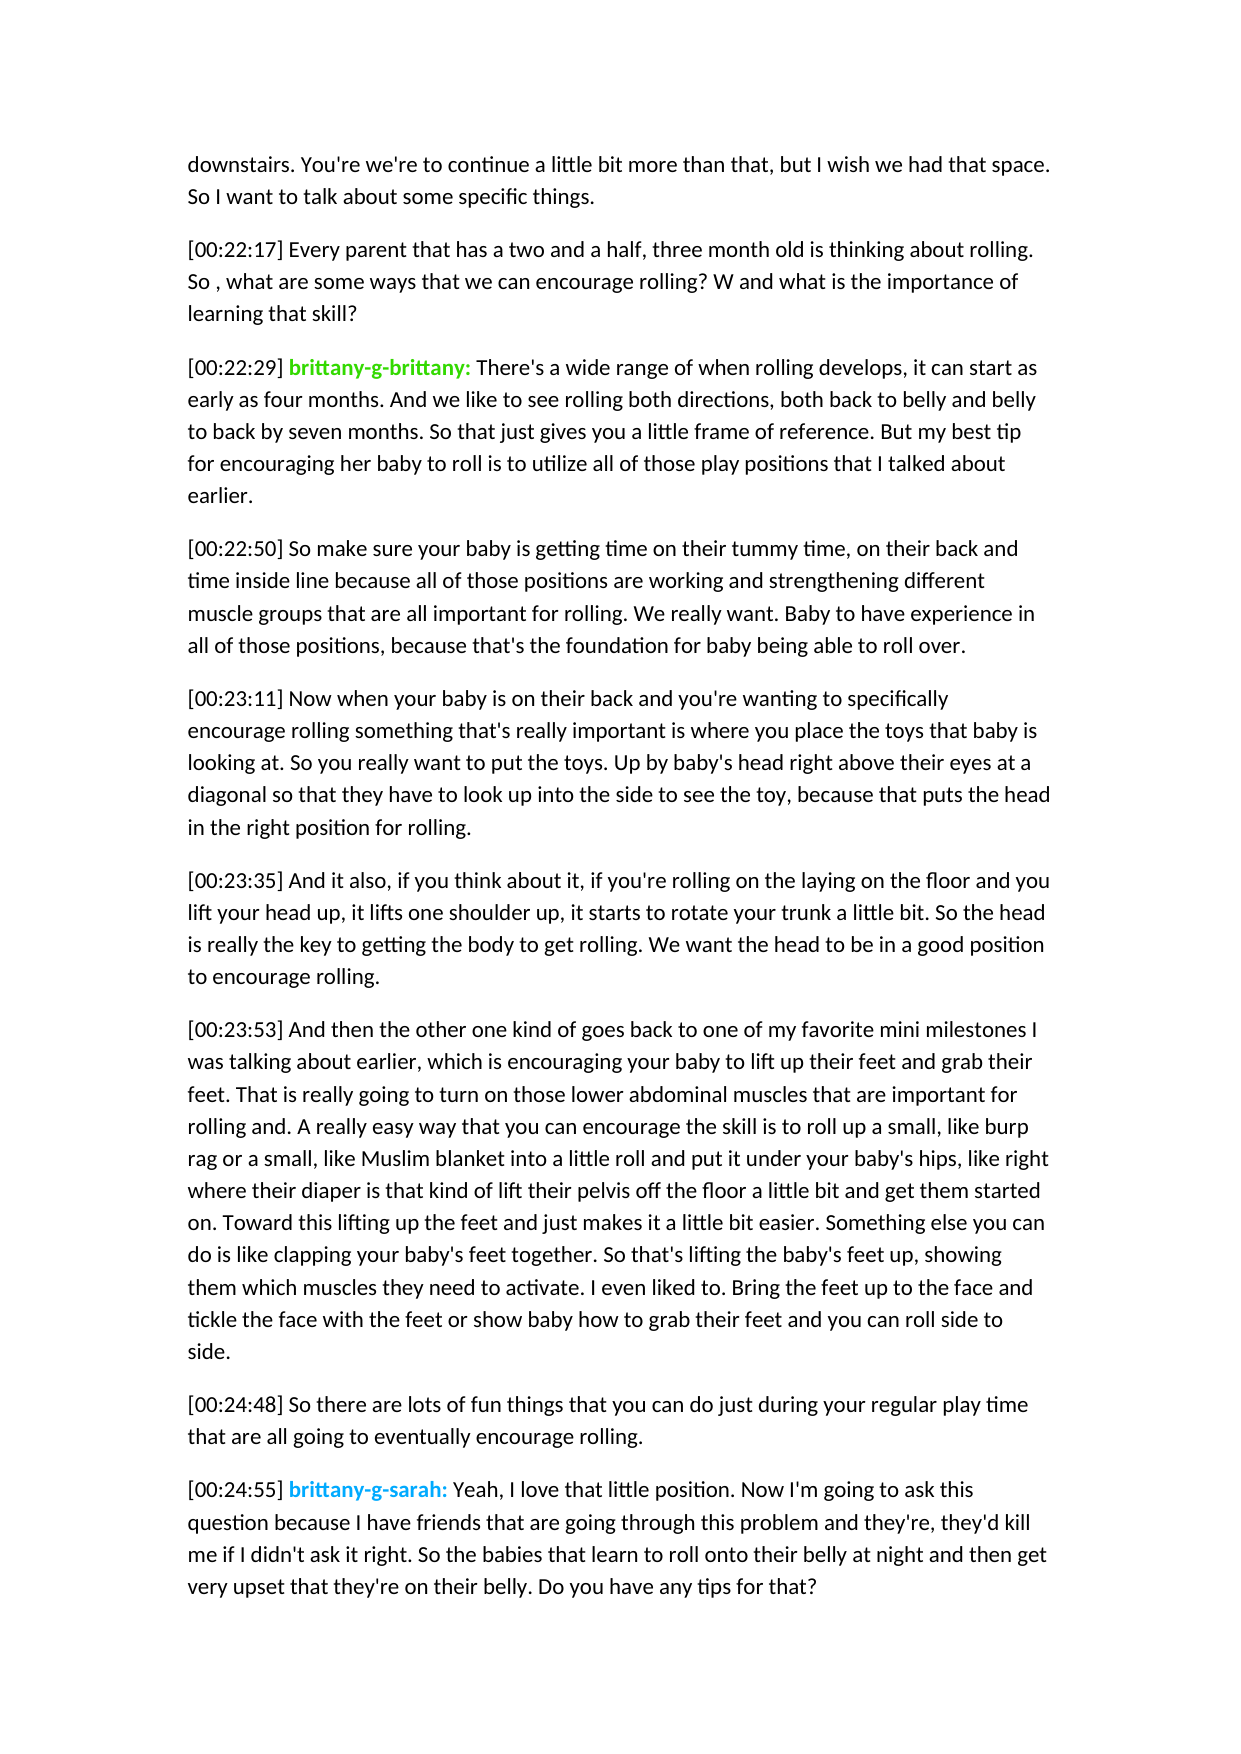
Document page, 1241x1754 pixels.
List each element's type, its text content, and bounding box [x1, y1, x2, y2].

text [00:22:17] Every parent that has a two and a half, three month old is thinking about rolling. So , what are some ways that we can encourage rolling? W and what is the importance of learning that skill? [187, 235, 1053, 328]
text [00:24:55] brittany-g-sarah: Yeah, I love that little position. Now I'm going to ask this question because I have friends that are going through this problem and they're, they'd kill me if I didn't ask it right. So the babies that learn to roll onto their belly at night and then get very upset that they're on their belly. Do you have any tips for that? [187, 1475, 1053, 1600]
text [00:22:29] brittany-g-brittany: There's a wide range of when rolling develops, it can start as early as four months. And we like to see rolling both directions, both back to belly and belly to back by seven months. So that just gives you a little frame of reference. But my best tip for encouraging her baby to roll is to utilize all of those play positions that I talked about earlier. [187, 353, 1053, 509]
text [00:23:53] And then the other one kind of goes back to one of my favorite mini milestones I was talking about earlier, which is encouraging your baby to lift up their feet and grab their feet. That is really going to turn on those lower abdominal muscles that are important for rolling and. A really easy way that you can encourage the skill is to roll up a small, like burp rag or a small, like Muslim blanket into a little roll and put it under your baby's hips, like right where their diaper is that kind of lift their pelvis off the floor a little bit and get them started on. Toward this lifting up the feet and just makes it a little bit easier. Something else you can do is like clapping your baby's feet together. So that's lifting the baby's feet up, showing them which muscles they need to activate. I even liked to. Bring the feet up to the face and tickle the face with the feet or show baby how to grab their feet and you can roll side to side. [187, 1015, 1053, 1365]
text [00:22:50] So make sure your baby is getting time on their tummy time, on their back and time inside line because all of those positions are working and strengthening different muscle groups that are all important for rolling. We really want. Baby to have experience in all of those positions, because that's the foundation for baby being able to roll over. [187, 534, 1053, 659]
text [00:23:35] And it also, if you think about it, if you're rolling on the laying on the floor and you lift your head up, it lifts one shoulder up, it starts to rotate your trunk a little bit. So the head is really the key to getting the body to get rolling. We want the head to be in a good position to encourage rolling. [187, 866, 1053, 990]
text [187, 150, 1053, 210]
text [00:23:11] Now when your baby is on their back and you're wanting to specifically encourage rolling something that's really important is where you place the toys that baby is looking at. So you really want to put the toys. Up by baby's head right above their eyes at a diagonal so that they have to look up into the side to see the toy, because that puts the head in the right position for rolling. [187, 684, 1053, 841]
text [00:24:48] So there are lots of fun things that you can do just during your regular play time that are all going to eventually encourage rolling. [187, 1390, 1053, 1450]
